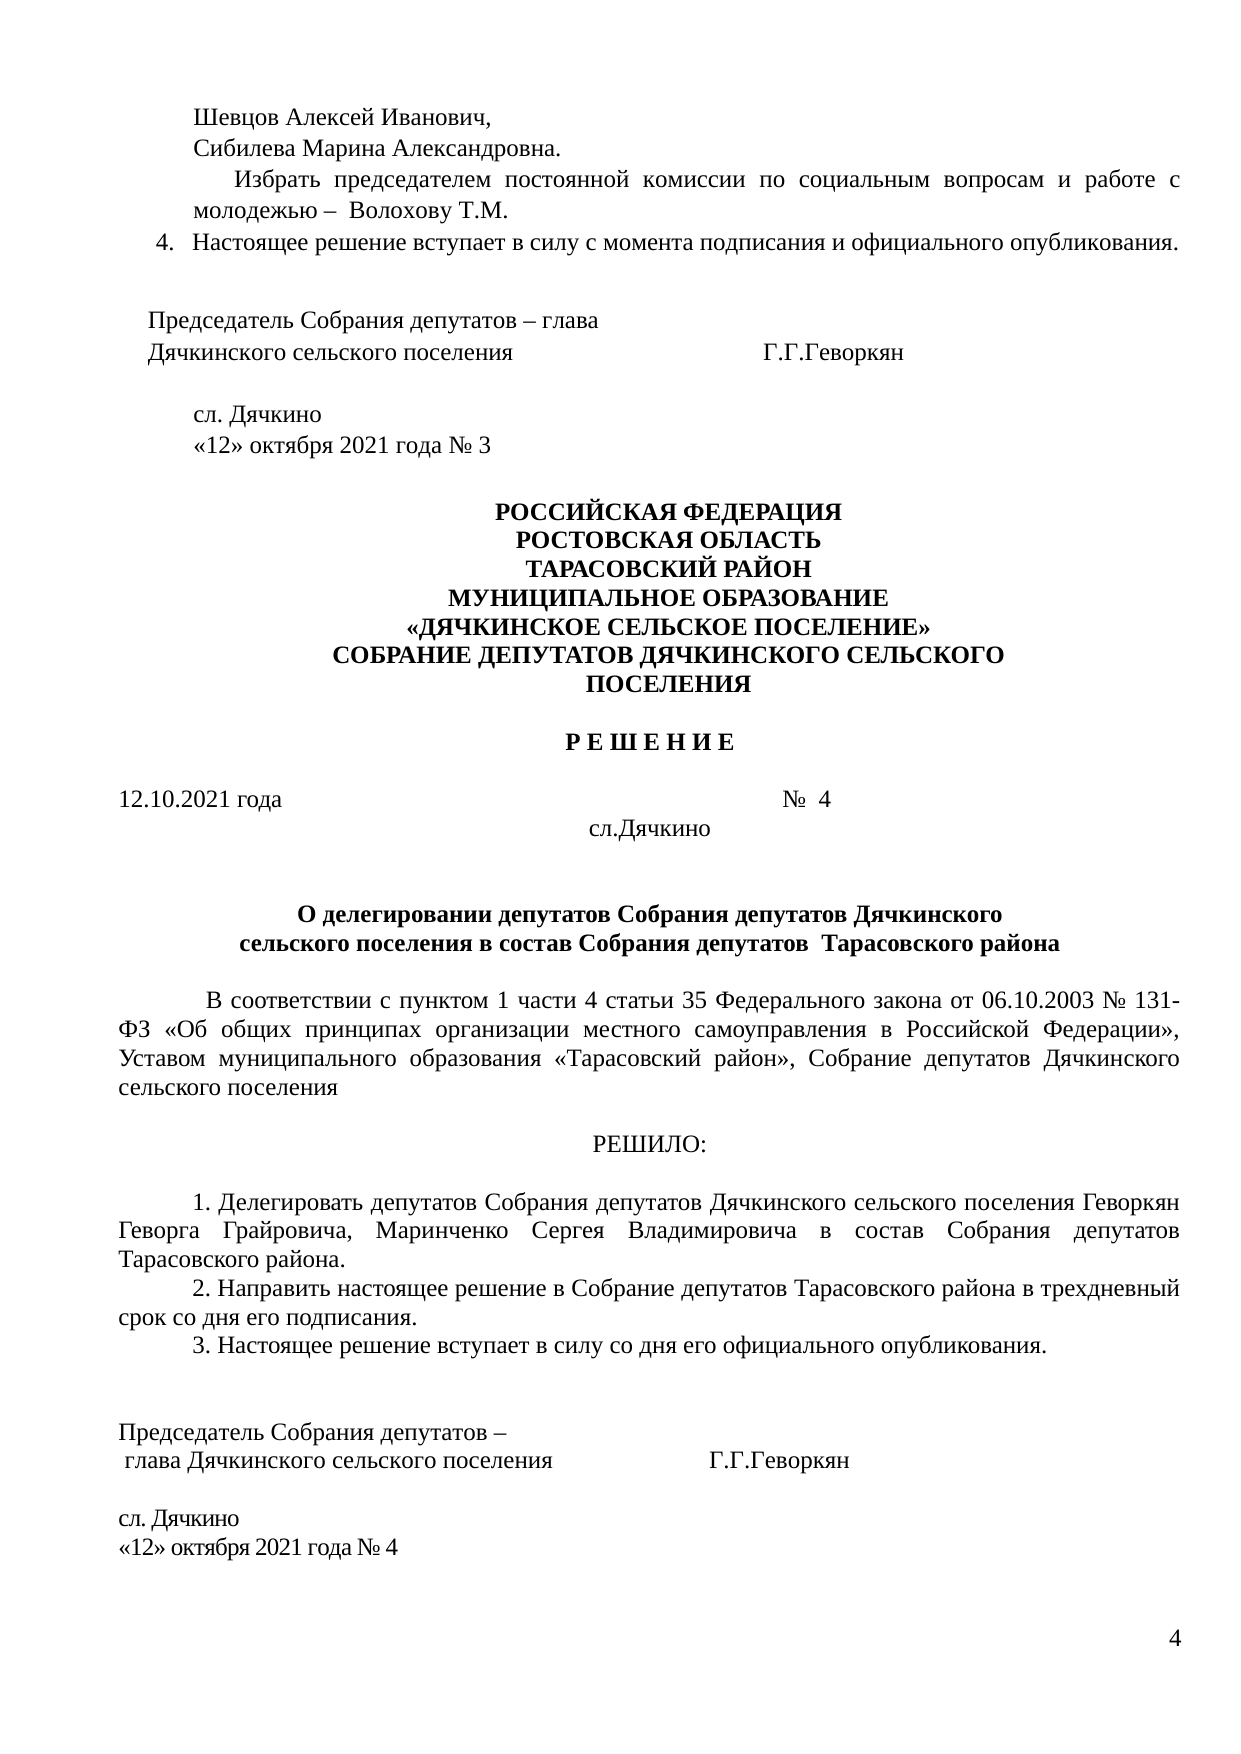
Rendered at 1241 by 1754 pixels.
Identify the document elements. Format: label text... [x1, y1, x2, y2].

text Председатель Собрания депутатов – [118, 1417, 1181, 1446]
text сл. Дячкино [118, 1503, 1181, 1532]
text глава Дячкинского сельского поселения Г.Г.Геворкян [118, 1446, 1181, 1474]
text 1. Делегировать депутатов Собрания депутатов Дячкинского сельского поселения Геворкян Геворга Грайровича, Маринченко Сергея Владимировича в состав Собрания депутатов Тарасовского района. [118, 1187, 1181, 1273]
text сл.Дячкино [118, 813, 1181, 842]
text Дячкинского сельского поселения Г.Г.Геворкян [148, 337, 1181, 365]
text 12.10.2021 года № 4 [118, 784, 1181, 813]
text «ДЯЧКИНСКОЕ СЕЛЬСКОЕ ПОСЕЛЕНИЕ» [156, 612, 1181, 641]
text 2. Направить настоящее решение в Собрание депутатов Тарасовского района в трехдневный срок со дня его подписания. [118, 1273, 1181, 1331]
text РОССИЙСКАЯ ФЕДЕРАЦИЯ [156, 497, 1181, 526]
text Председатель Собрания депутатов – глава [148, 306, 1181, 334]
text Шевцов Алексей Иванович, [193, 102, 1181, 131]
text МУНИЦИПАЛЬНОЕ ОБРАЗОВАНИЕ [156, 583, 1181, 612]
text Сибилева Марина Александровна. [193, 133, 1181, 162]
text сельского поселения в состав Собрания депутатов Тарасовского района [118, 928, 1181, 957]
text Избрать председателем постоянной комиссии по социальным вопросам и работе с молодежью – Волохову Т.М. [193, 164, 1181, 224]
text РЕШИЛО: [118, 1129, 1181, 1158]
text ТАРАСОВСКИЙ РАЙОН [156, 554, 1181, 583]
text ПОСЕЛЕНИЯ [156, 669, 1181, 698]
text 3. Настоящее решение вступает в силу со дня его официального опубликования. [118, 1331, 1181, 1359]
text «12» октября 2021 года № 4 [118, 1532, 1181, 1561]
text РОСТОВСКАЯ ОБЛАСТЬ [156, 526, 1181, 554]
text О делегировании депутатов Собрания депутатов Дячкинского [118, 899, 1181, 928]
text 4. Настоящее решение вступает в силу с момента подписания и официального опубликования. [156, 227, 1181, 255]
text «12» октября 2021 года № 3 [193, 430, 1181, 458]
text сл. Дячкино [193, 399, 1181, 427]
text СОБРАНИЕ ДЕПУТАТОВ ДЯЧКИНСКОГО СЕЛЬСКОГО [156, 641, 1181, 669]
text Р Е Ш Е Н И Е [118, 727, 1181, 756]
text В соответствии с пунктом 1 части 4 статьи 35 Федерального закона от 06.10.2003 № 131-ФЗ «Об общих принципах организации местного самоуправления в Российской Федерации», Уставом муниципального образования «Тарасовский район», Собрание депутатов Дячкинского сельского поселения [118, 986, 1181, 1101]
